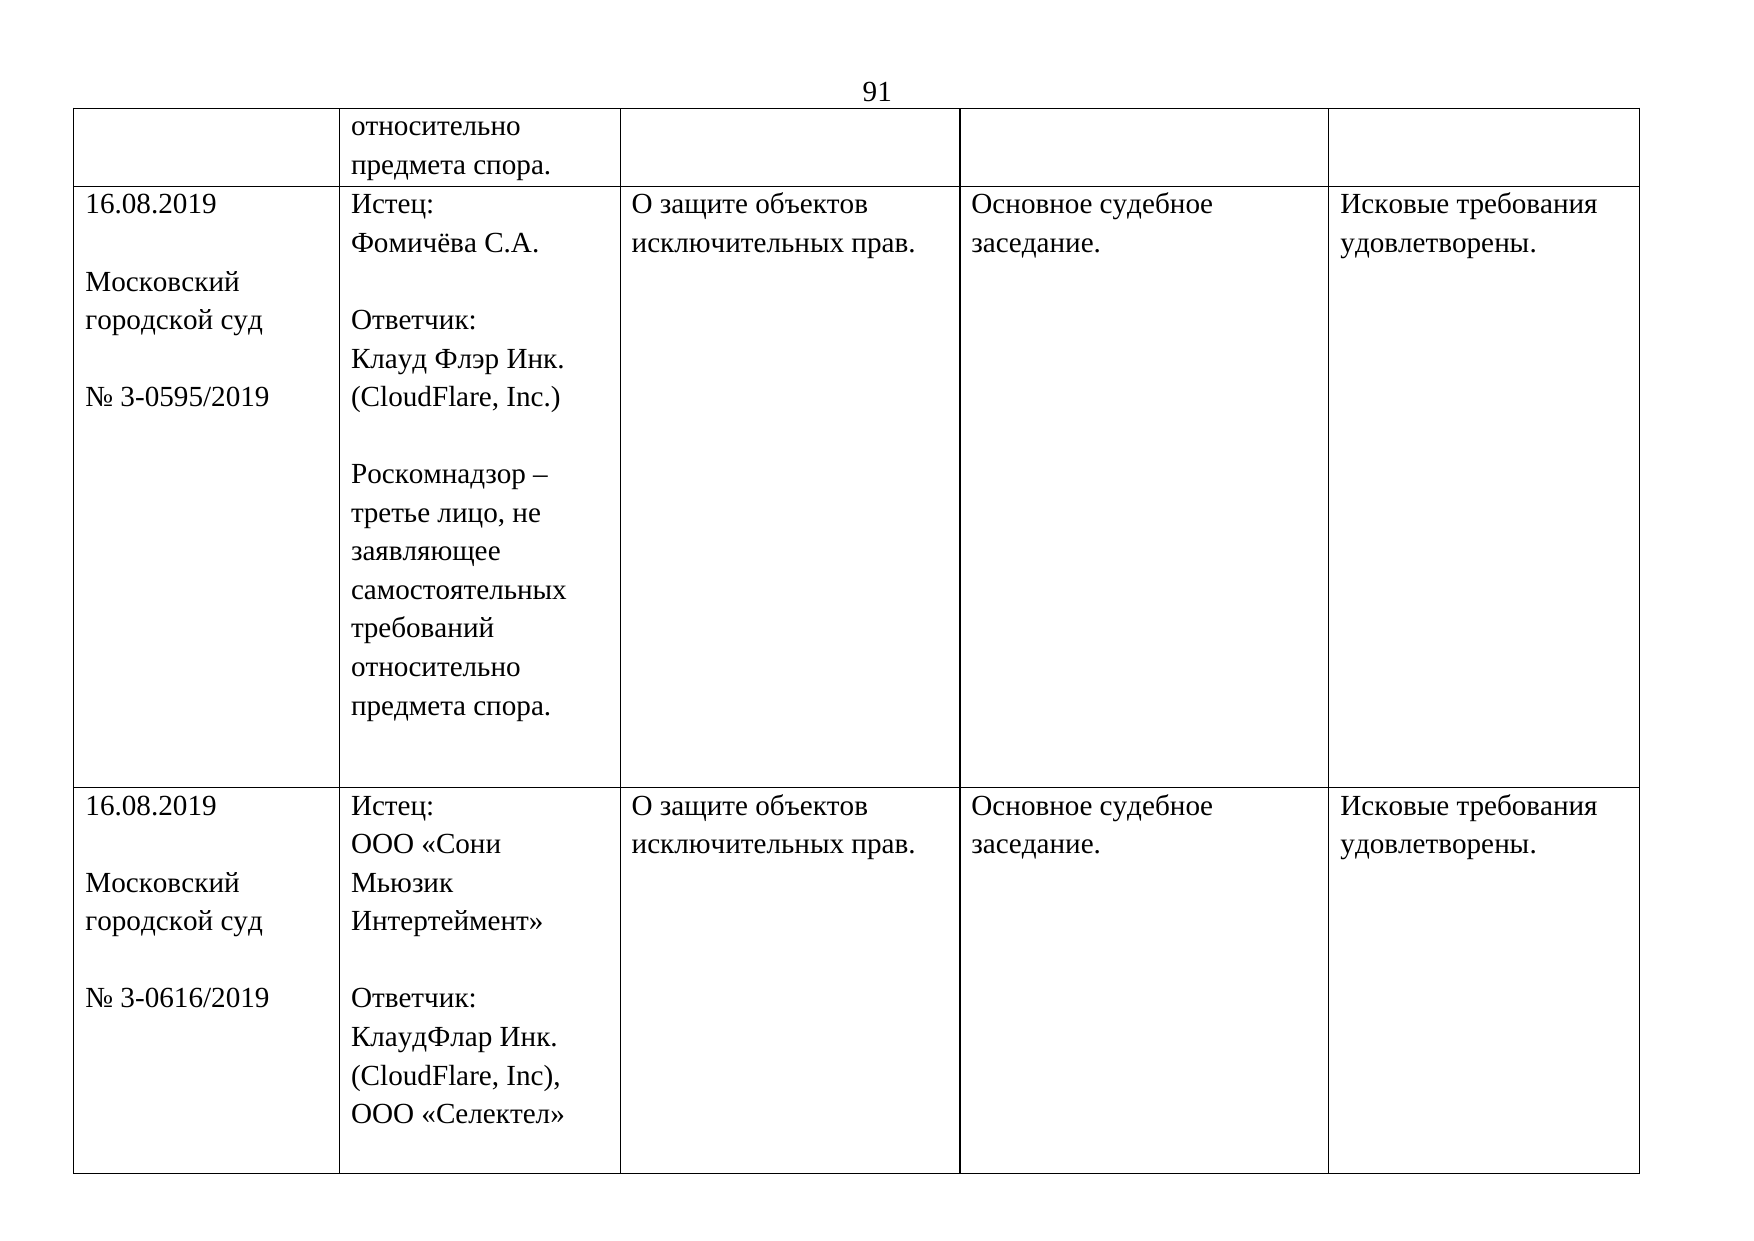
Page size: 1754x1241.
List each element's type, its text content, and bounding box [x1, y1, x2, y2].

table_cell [961, 788, 1328, 1173]
table_cell Истец: Фомичёва С.А. Ответчик: Клауд Флэр Инк. (CloudFlare, Inc.) Роскомнадзор – третье лицо, не заявляющее самостоятельных требований относительно предмета спора. [340, 187, 620, 787]
table_cell 16.08.2019 Московский городской суд № 3-0595/2019 [74, 187, 339, 787]
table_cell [621, 109, 959, 186]
table_cell Основное судебное заседание. [961, 187, 1328, 787]
table_cell О защите объектов исключительных прав. [621, 187, 959, 787]
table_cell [1329, 788, 1639, 1173]
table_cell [74, 788, 339, 1173]
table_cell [340, 788, 620, 1173]
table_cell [621, 788, 959, 1173]
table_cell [1329, 109, 1639, 186]
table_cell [961, 109, 1328, 186]
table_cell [340, 109, 620, 186]
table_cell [74, 109, 339, 186]
table_cell Исковые требования удовлетворены. [1329, 187, 1639, 787]
